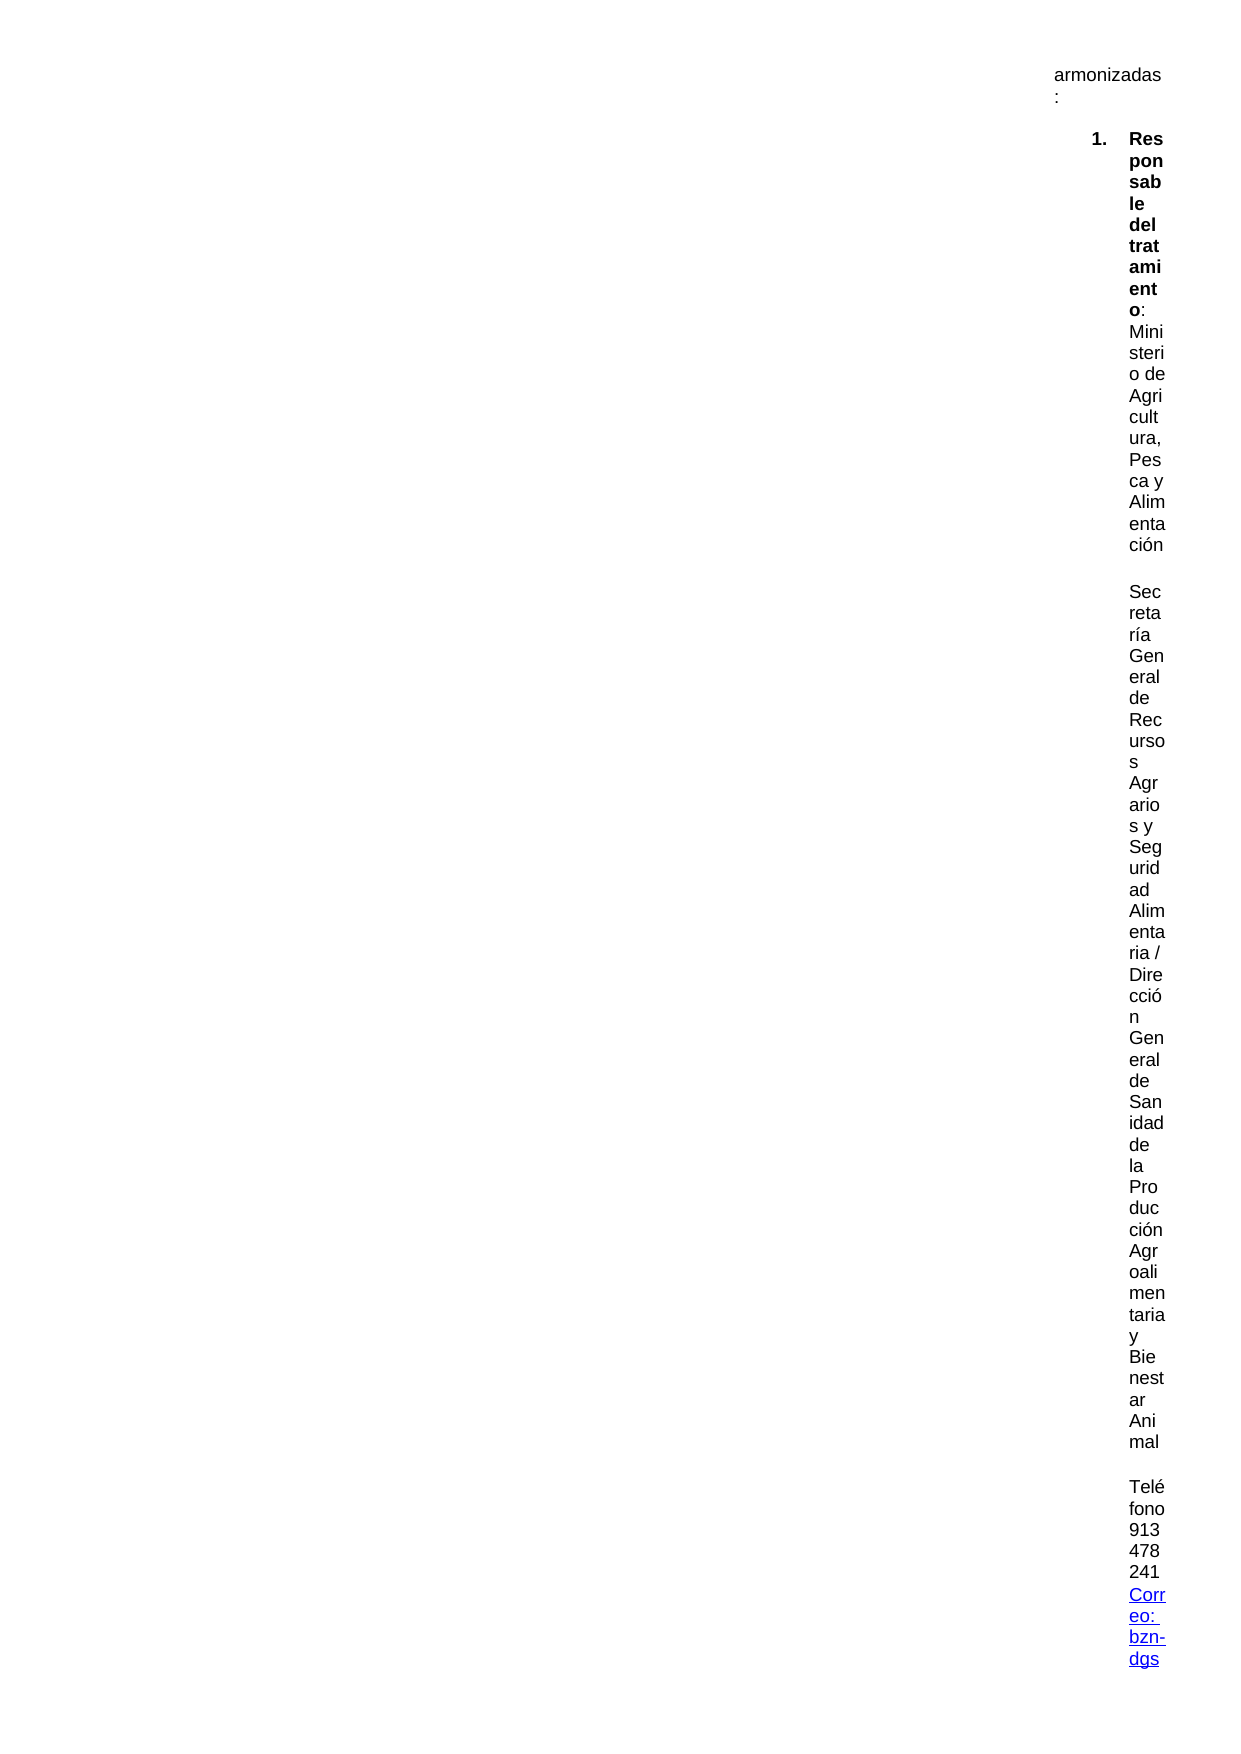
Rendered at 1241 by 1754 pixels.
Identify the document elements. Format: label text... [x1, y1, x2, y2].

list Responsable del tratamiento: Ministerio de Agricultura, Pesca y Alimentación [1091, 129, 1166, 556]
text Secretaría General de Recursos Agrarios y Seguridad Alimentaria / Dirección General de Sanidad de la Producción Agroalimentaria y Bienestar Animal [1129, 581, 1166, 1453]
text Teléfono 913478241 [1129, 1477, 1166, 1583]
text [1129, 1646, 1166, 1669]
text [1129, 1603, 1166, 1645]
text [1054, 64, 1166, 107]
